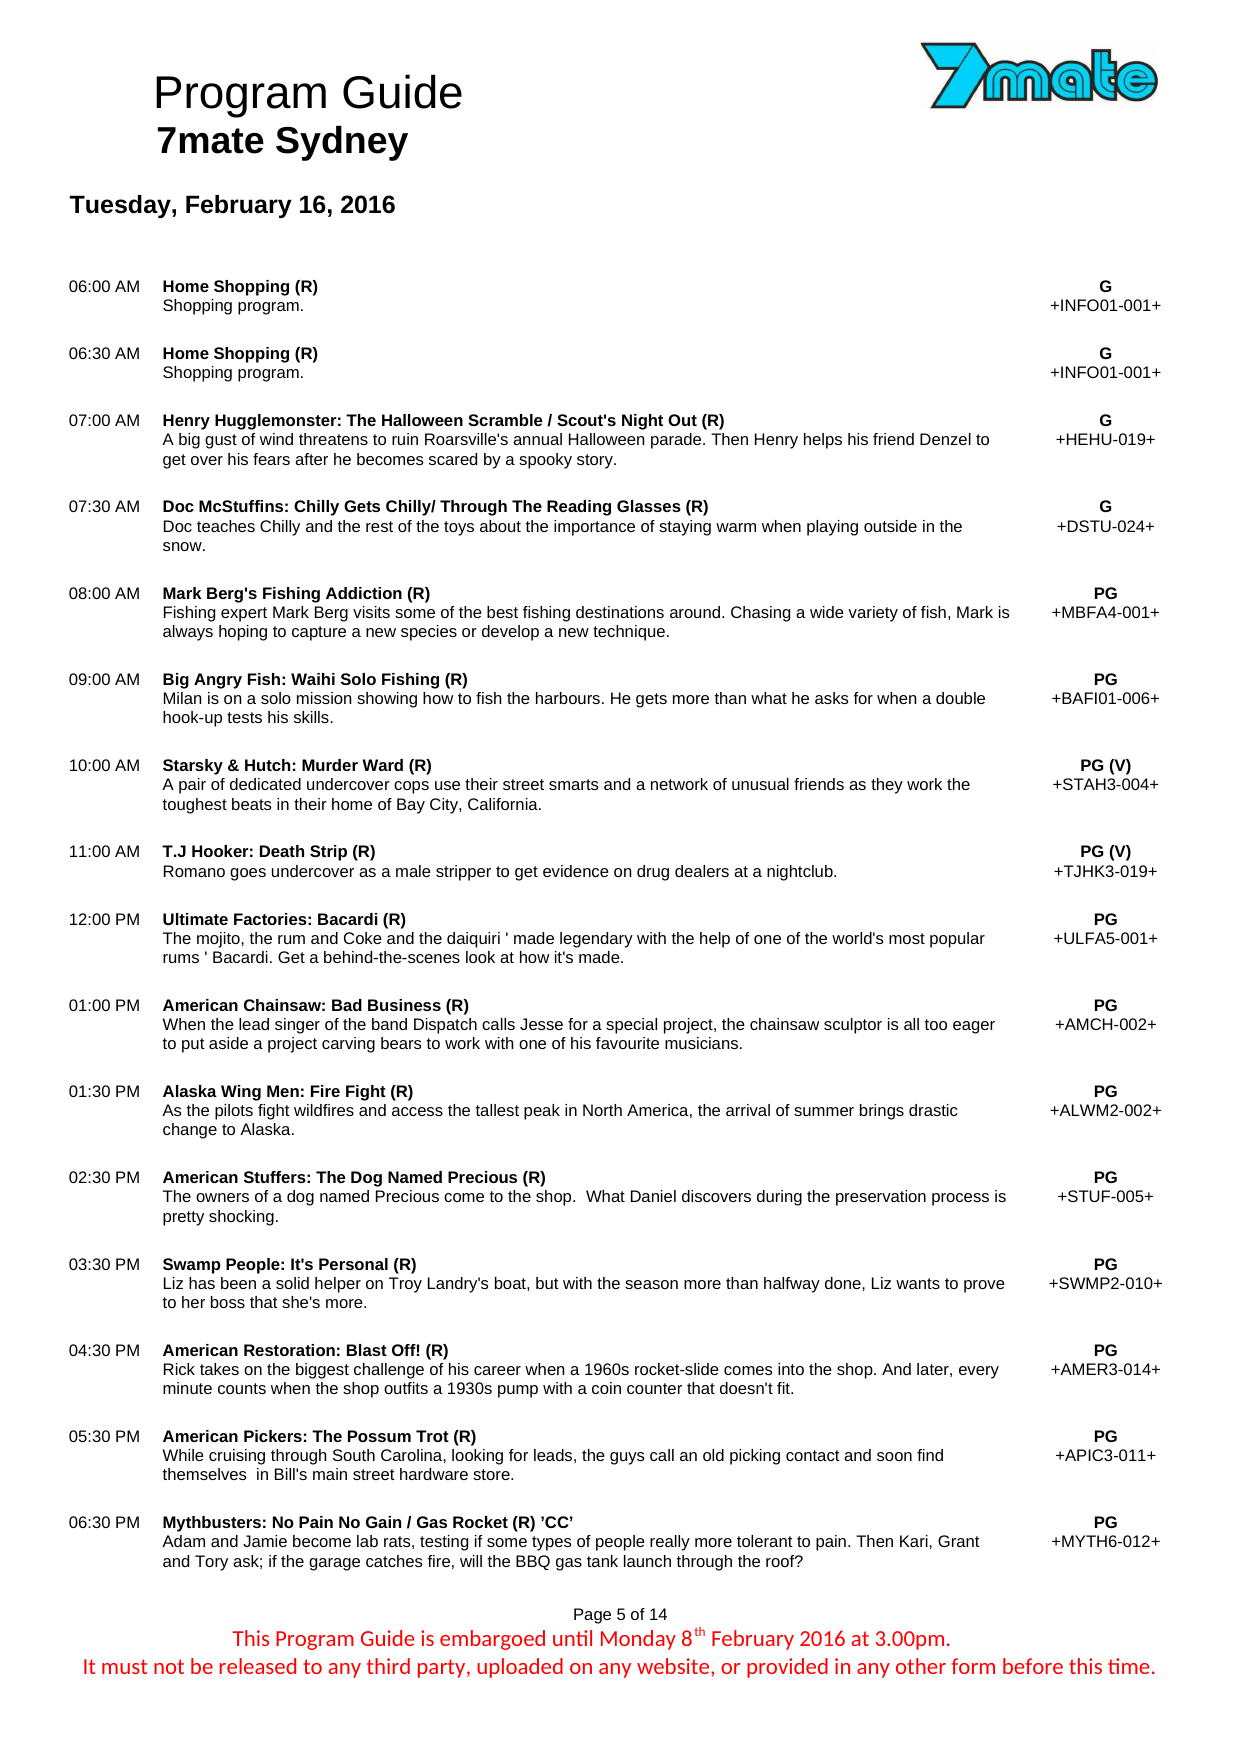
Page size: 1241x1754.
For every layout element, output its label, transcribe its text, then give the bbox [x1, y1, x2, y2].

table_header American Chainsaw: Bad Business (R) When the lead singer of the band Dispatch calls Jesse for a special project, the chainsaw sculptor is all too eager to put aside a project carving bears to work with one of his favourite musicians. [151, 996, 1022, 1053]
table_header 10:00 AM [51, 756, 151, 813]
table_header PG (V) +TJHK3-019+ [1022, 842, 1189, 881]
picture [920, 41, 1159, 109]
table_header 06:30 PM [51, 1513, 151, 1571]
table_header 07:30 AM [51, 497, 151, 555]
table_header Alaska Wing Men: Fire Fight (R) As the pilots fight wildfires and access the tallest peak in North America, the arrival of summer brings drastic change to Alaska. [151, 1082, 1022, 1139]
table_header 11:00 AM [51, 842, 151, 881]
table_header Mythbusters: No Pain No Gain / Gas Rocket (R) ’CC’ Adam and Jamie become lab rats, testing if some types of people really more tolerant to pain. Then Kari, Grant and Tory ask; if the garage catches fire, will the BBQ gas tank launch through the roof? [151, 1513, 1022, 1571]
table_header 07:00 AM [51, 411, 151, 468]
table_header PG +AMCH-002+ [1022, 996, 1189, 1053]
table_header American Restoration: Blast Off! (R) Rick takes on the biggest challenge of his career when a 1960s rocket-slide comes into the shop. And later, every minute counts when the shop outfits a 1930s pump with a coin counter that doesn't fit. [151, 1341, 1022, 1398]
table_header 08:00 AM [51, 584, 151, 641]
table_header PG (V) +STAH3-004+ [1022, 756, 1189, 813]
table_header 06:30 AM [51, 344, 151, 382]
table_header 03:30 PM [51, 1254, 151, 1312]
table_header Doc McStuffins: Chilly Gets Chilly/ Through The Reading Glasses (R) Doc teaches Chilly and the rest of the toys about the importance of staying warm when playing outside in the snow. [151, 497, 1022, 555]
table_header PG +ALWM2-002+ [1022, 1082, 1189, 1139]
table_header T.J Hooker: Death Strip (R) Romano goes undercover as a male stripper to get evidence on drug dealers at a nightclub. [151, 842, 1022, 881]
table_header Ultimate Factories: Bacardi (R) The mojito, the rum and Coke and the daiquiri ' made legendary with the help of one of the world's most popular rums ' Bacardi. Get a behind-the-scenes look at how it's made. [151, 909, 1022, 967]
table_header 12:00 PM [51, 909, 151, 967]
table_header American Stuffers: The Dog Named Precious (R) The owners of a dog named Precious come to the shop. What Daniel discovers during the preservation process is pretty shocking. [151, 1168, 1022, 1226]
table_header 01:00 PM [51, 996, 151, 1053]
table_header PG +MBFA4-001+ [1022, 584, 1189, 641]
table_header American Pickers: The Possum Trot (R) While cruising through South Carolina, looking for leads, the guys call an old picking contact and soon find themselves in Bill's main street hardware store. [151, 1427, 1022, 1484]
table_header 06:00 AM [51, 277, 151, 315]
table_header PG +AMER3-014+ [1022, 1341, 1189, 1398]
table_header PG +APIC3-011+ [1022, 1427, 1189, 1484]
text Tuesday, February 16, 2016 [62, 191, 1178, 219]
table_header G +HEHU-019+ [1022, 411, 1189, 468]
table_header Home Shopping (R) Shopping program. [151, 344, 1022, 382]
table_header 02:30 PM [51, 1168, 151, 1226]
table_header Starsky & Hutch: Murder Ward (R) A pair of dedicated undercover cops use their street smarts and a network of unusual friends as they work the toughest beats in their home of Bay City, California. [151, 756, 1022, 813]
table_header Home Shopping (R) Shopping program. [151, 277, 1022, 315]
table_header G +INFO01-001+ [1022, 344, 1189, 382]
table_header PG +MYTH6-012+ [1022, 1513, 1189, 1571]
table_header Henry Hugglemonster: The Halloween Scramble / Scout's Night Out (R) A big gust of wind threatens to ruin Roarsville's annual Halloween parade. Then Henry helps his friend Denzel to get over his fears after he becomes scared by a spooky story. [151, 411, 1022, 468]
table_header Big Angry Fish: Waihi Solo Fishing (R) Milan is on a solo mission showing how to fish the harbours. He gets more than what he asks for when a double hook-up tests his skills. [151, 670, 1022, 727]
table_header PG +STUF-005+ [1022, 1168, 1189, 1226]
table_header Mark Berg's Fishing Addiction (R) Fishing expert Mark Berg visits some of the best fishing destinations around. Chasing a wide variety of fish, Mark is always hoping to capture a new species or develop a new technique. [151, 584, 1022, 641]
table_header 01:30 PM [51, 1082, 151, 1139]
table_header G +INFO01-001+ [1022, 277, 1189, 315]
table_header PG +BAFI01-006+ [1022, 670, 1189, 727]
table_header 04:30 PM [51, 1341, 151, 1398]
table_header PG +ULFA5-001+ [1022, 909, 1189, 967]
table_header G +DSTU-024+ [1022, 497, 1189, 555]
table_header Swamp People: It's Personal (R) Liz has been a solid helper on Troy Landry's boat, but with the season more than halfway done, Liz wants to prove to her boss that she's more. [151, 1254, 1022, 1312]
table_header 05:30 PM [51, 1427, 151, 1484]
table_header PG +SWMP2-010+ [1022, 1254, 1189, 1312]
table_header 09:00 AM [51, 670, 151, 727]
